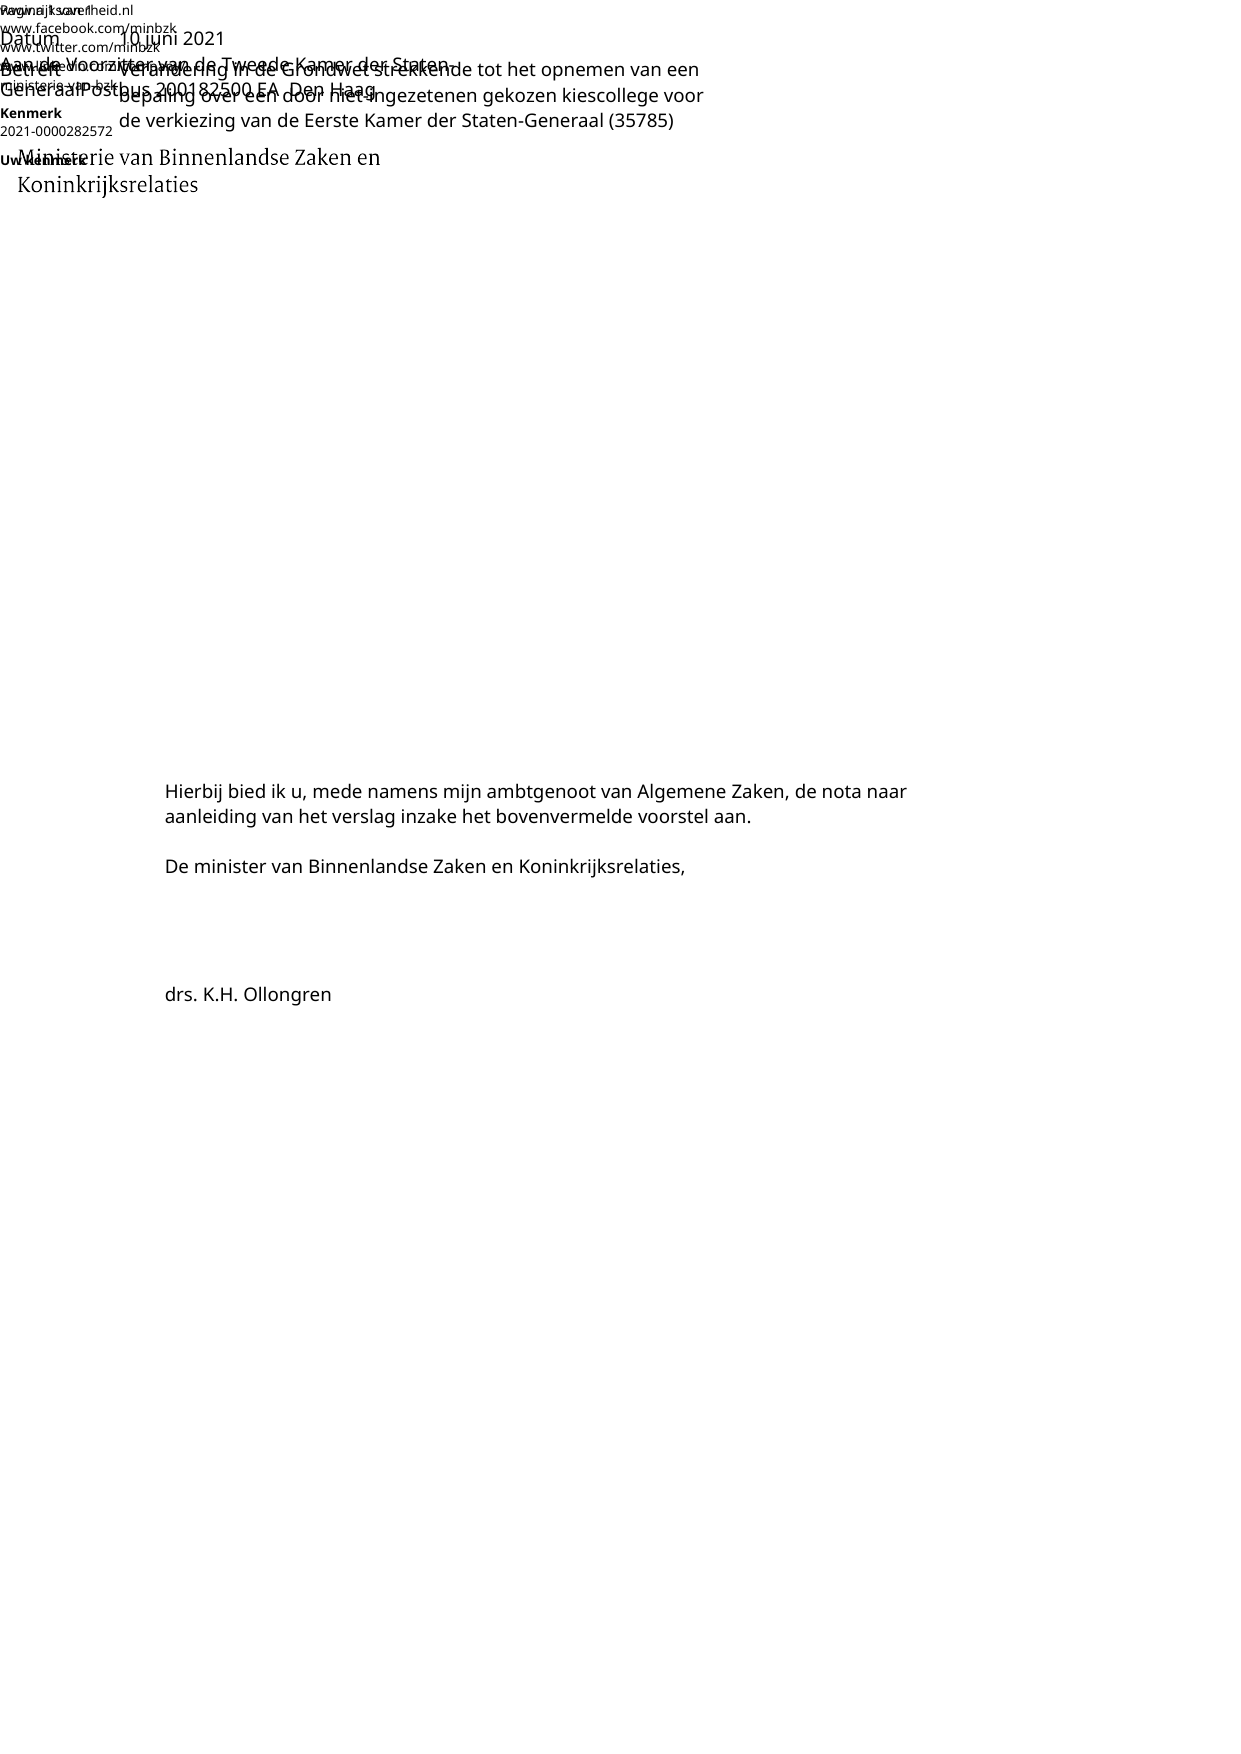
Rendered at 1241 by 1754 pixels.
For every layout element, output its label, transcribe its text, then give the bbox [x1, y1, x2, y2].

picture [4, 33, 11, 44]
text De minister van Binnenlandse Zaken en Koninkrijksrelaties, drs. K.H. Ollongren [164, 854, 946, 1007]
text Hierbij bied ik u, mede namens mijn ambtgenoot van Algemene Zaken, de nota naar aanleiding van het verslag inzake het bovenvermelde voorstel aan. [164, 779, 946, 829]
picture [0, 0, 384, 260]
